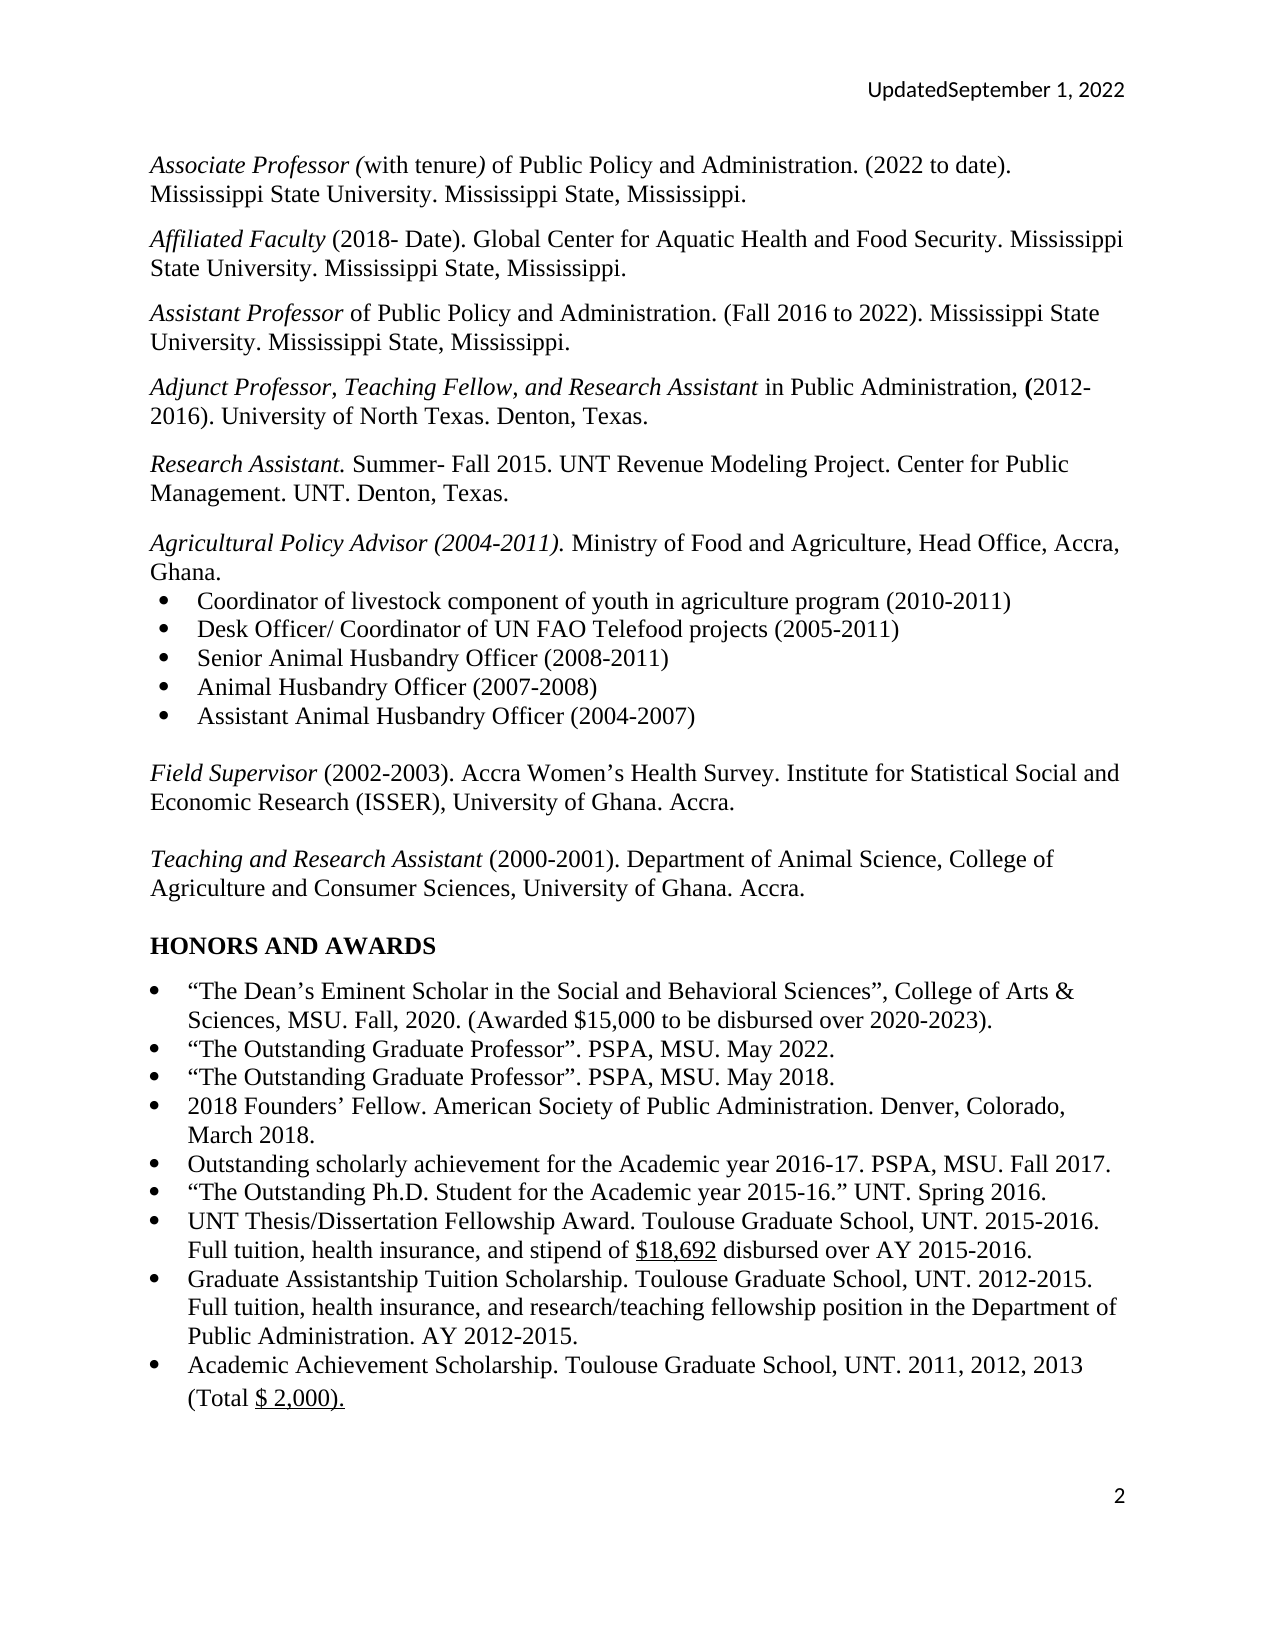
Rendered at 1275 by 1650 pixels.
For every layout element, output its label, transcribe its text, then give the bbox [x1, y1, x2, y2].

list “The Dean’s Eminent Scholar in the Social and Behavioral Sciences”, College of Arts & Sciences, MSU. Fall, 2020. (Awarded $15,000 to be disbursed over 2020-2023). [150, 976, 1125, 1034]
list “The Outstanding Graduate Professor”. PSPA, MSU. May 2018. [150, 1062, 1125, 1091]
list 2018 Founders’ Fellow. American Society of Public Administration. Denver, Colorado, March 2018. [150, 1091, 1125, 1149]
list Graduate Assistantship Tuition Scholarship. Toulouse Graduate School, UNT. 2012-2015. Full tuition, health insurance, and research/teaching fellowship position in the Department of Public Administration. AY 2012-2015. [150, 1264, 1125, 1350]
list “The Outstanding Graduate Professor”. PSPA, MSU. May 2022. [150, 1034, 1125, 1062]
list Assistant Animal Husbandry Officer (2004-2007) [159, 701, 1125, 729]
list “The Outstanding Ph.D. Student for the Academic year 2015-16.” UNT. Spring 2016. [150, 1177, 1125, 1206]
list Desk Officer/ Coordinator of UN FAO Telefood projects (2005-2011) [159, 614, 1125, 643]
text Adjunct Professor, Teaching Fellow, and Research Assistant in Public Administration, (2012- 2016). University of North Texas. Denton, Texas. [150, 372, 1125, 430]
list UNT Thesis/Dissertation Fellowship Award. Toulouse Graduate School, UNT. 2015-2016. Full tuition, health insurance, and stipend of $18,692 disbursed over AY 2015-2016. [150, 1206, 1125, 1264]
text Field Supervisor (2002-2003). Accra Women’s Health Survey. Institute for Statistical Social and Economic Research (ISSER), University of Ghana. Accra. [150, 758, 1125, 816]
text Associate Professor (with tenure) of Public Policy and Administration. (2022 to date). Mississippi State University. Mississippi State, Mississippi. [150, 150, 1125, 207]
text Research Assistant. Summer- Fall 2015. UNT Revenue Modeling Project. Center for Public Management. UNT. Denton, Texas. [150, 449, 1125, 507]
list Animal Husbandry Officer (2007-2008) [159, 672, 1125, 701]
list Teaching and Research Assistant (2000-2001). Department of Animal Science, College of Agriculture and Consumer Sciences, University of Ghana. Accra. [150, 844, 1125, 902]
text Agricultural Policy Advisor (2004-2011). Ministry of Food and Agriculture, Head Office, Accra, Ghana. [150, 528, 1125, 586]
list Coordinator of livestock component of youth in agriculture program (2010-2011) [159, 586, 1125, 614]
text HONORS AND AWARDS [150, 931, 1125, 959]
text Assistant Professor of Public Policy and Administration. (Fall 2016 to 2022). Mississippi State University. Mississippi State, Mississippi. [150, 298, 1125, 356]
list Senior Animal Husbandry Officer (2008-2011) [159, 643, 1125, 672]
list Outstanding scholarly achievement for the Academic year 2016-17. PSPA, MSU. Fall 2017. [150, 1149, 1125, 1177]
list Academic Achievement Scholarship. Toulouse Graduate School, UNT. 2011, 2012, 2013 (Total $ 2,000). [150, 1350, 1125, 1412]
text Affiliated Faculty (2018- Date). Global Center for Aquatic Health and Food Security. Mississippi State University. Mississippi State, Mississippi. [150, 224, 1125, 282]
